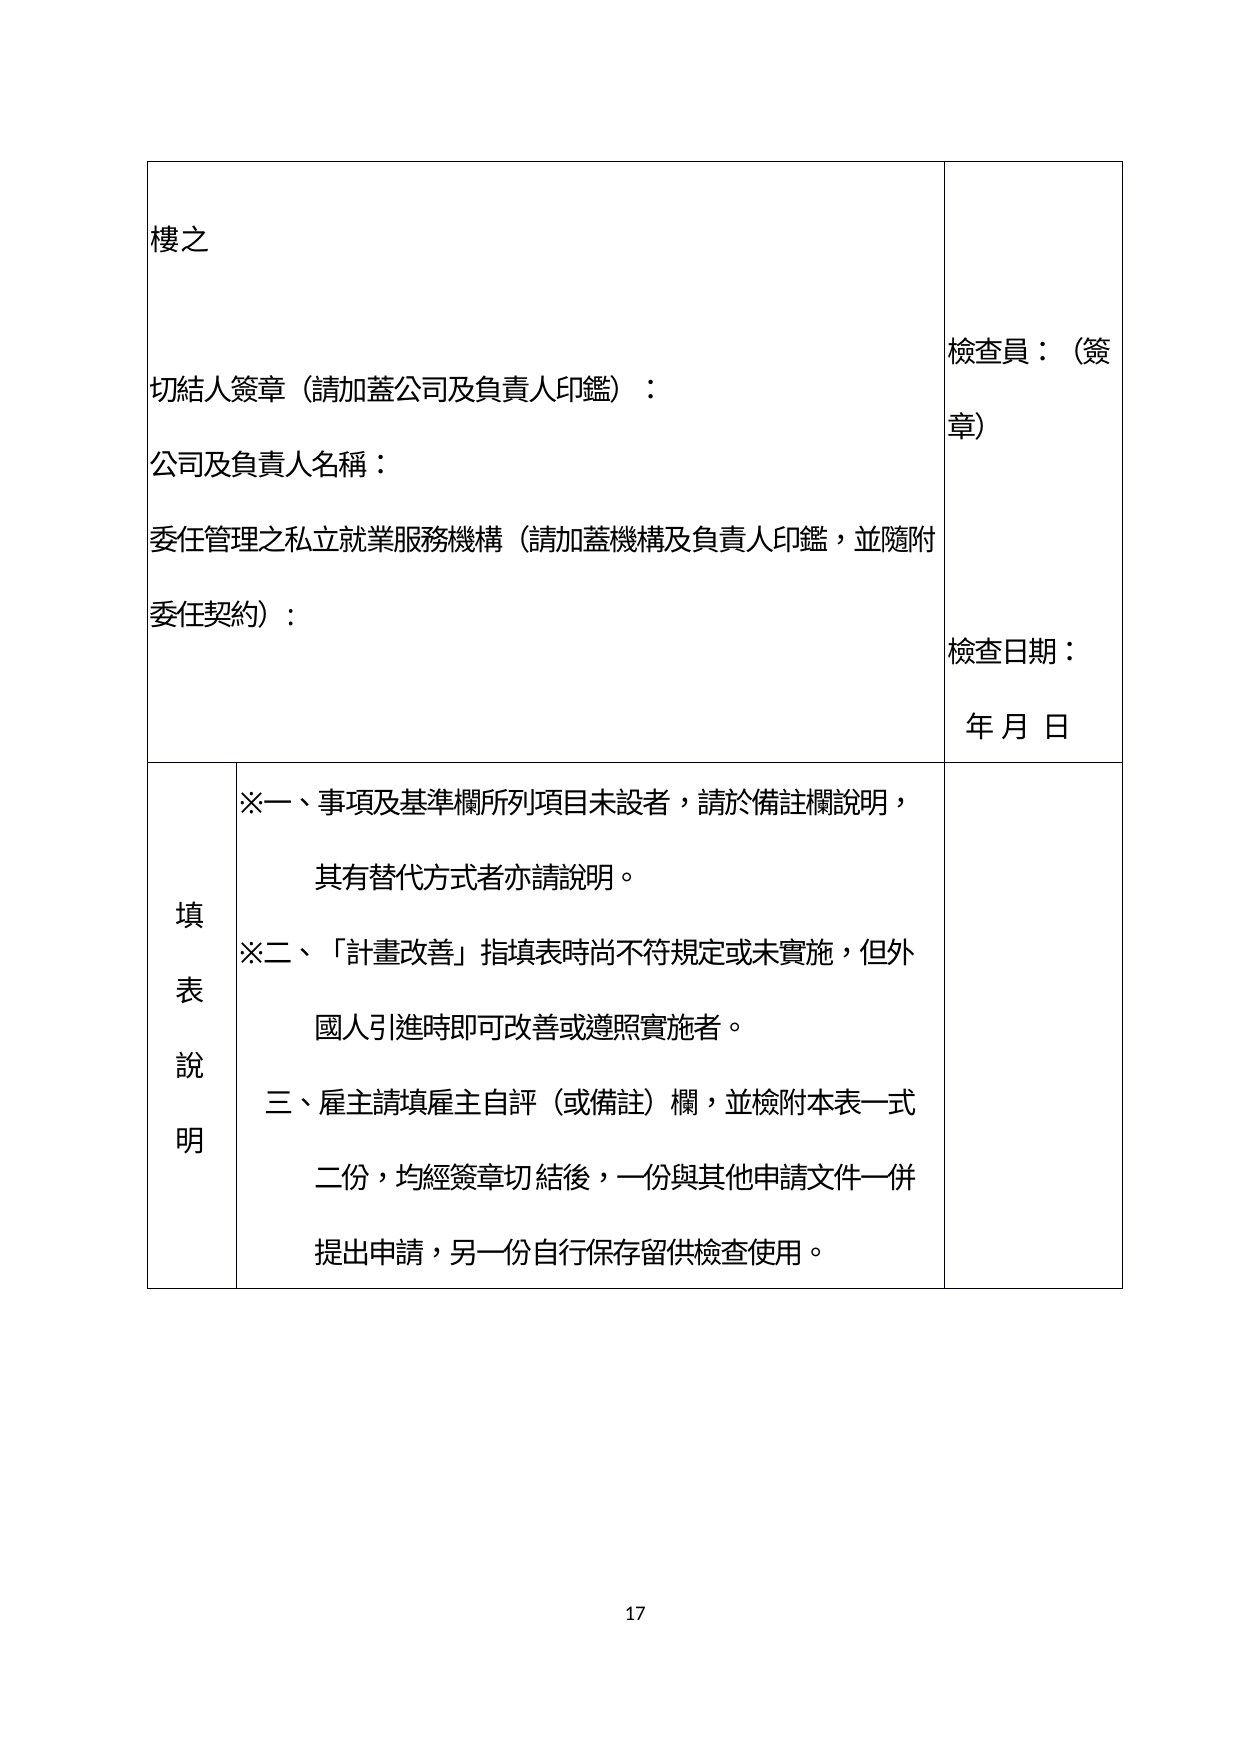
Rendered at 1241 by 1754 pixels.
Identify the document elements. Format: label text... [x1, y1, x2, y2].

table_cell [945, 763, 1122, 1288]
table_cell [148, 162, 944, 762]
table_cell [945, 162, 1122, 762]
table_cell 填 表 說 明 [148, 763, 236, 1288]
table_cell ※一、事項及基準欄所列項目未設者，請於備註欄說明，其有替代方式者亦請說明。 ※二、「計畫改善」指填表時尚不符規定或未實施，但外國人引進時即可改善或遵照實施者。 三、雇主請填雇主自評（或備註）欄，並檢附本表一式二份，均經簽章切 結後，一份與其他申請文件一併提出申請，另一份自行保存留供檢查使用。 [237, 763, 944, 1288]
